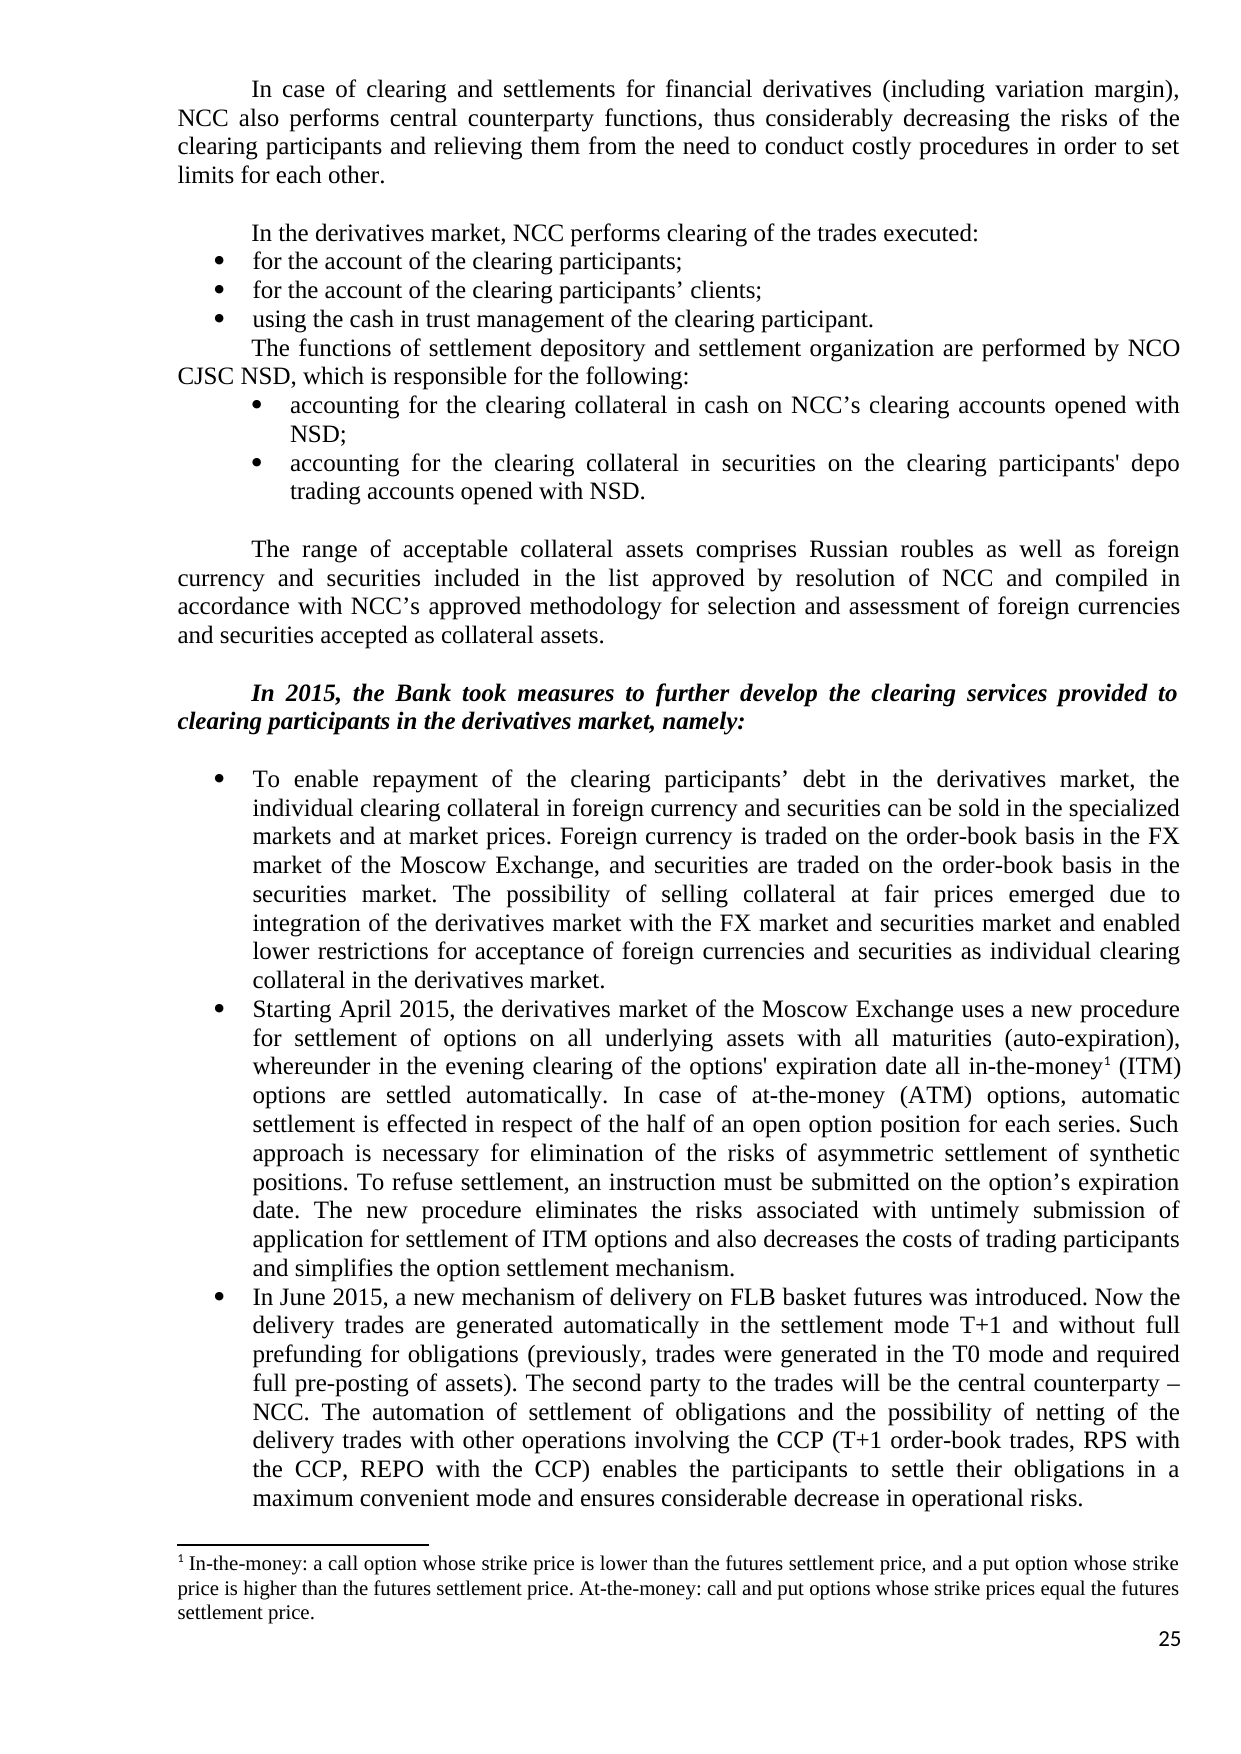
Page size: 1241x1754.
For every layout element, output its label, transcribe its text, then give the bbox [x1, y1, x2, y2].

list using the cash in trust management of the clearing participant. [215, 304, 1181, 333]
list for the account of the clearing participants; [215, 246, 1181, 275]
list accounting for the clearing collateral in securities on the clearing participants' depo trading accounts opened with NSD. [252, 448, 1181, 505]
list Starting April 2015, the derivatives market of the Moscow Exchange uses a new procedure for settlement of options on all underlying assets with all maturities (auto-expiration), whereunder in the evening clearing of the options' expiration date all in-the-money (ITM) options are settled automatically. In case of at-the-money (ATM) options, automatic settlement is effected in respect of the half of an open option position for each series. Such approach is necessary for elimination of the risks of asymmetric settlement of synthetic positions. To refuse settlement, an instruction must be submitted on the option’s expiration date. The new procedure eliminates the risks associated with untimely submission of application for settlement of ITM options and also decreases the costs of trading participants and simplifies the option settlement mechanism. [215, 994, 1181, 1282]
list In June 2015, a new mechanism of delivery on FLB basket futures was introduced. Now the delivery trades are generated automatically in the settlement mode T+1 and without full prefunding for obligations (previously, trades were generated in the T0 mode and required full pre-posting of assets). The second party to the trades will be the central counterparty – NCC. The automation of settlement of obligations and the possibility of netting of the delivery trades with other operations involving the CCP (T+1 order-book trades, RPS with the CCP, REPO with the CCP) enables the participants to settle their obligations in a maximum convenient mode and ensures considerable decrease in operational risks. [215, 1282, 1181, 1512]
list accounting for the clearing collateral in cash on NCC’s clearing accounts opened with NSD; [252, 390, 1181, 448]
text In case of clearing and settlements for financial derivatives (including variation margin), NCC also performs central counterparty functions, thus considerably decreasing the risks of the clearing participants and relieving them from the need to conduct costly procedures in order to set limits for each other. [177, 74, 1181, 189]
list for the account of the clearing participants’ clients; [215, 275, 1181, 304]
list To enable repayment of the clearing participants’ debt in the derivatives market, the individual clearing collateral in foreign currency and securities can be sold in the specialized markets and at market prices. Foreign currency is traded on the order-book basis in the FX market of the Moscow Exchange, and securities are traded on the order-book basis in the securities market. The possibility of selling collateral at fair prices emerged due to integration of the derivatives market with the FX market and securities market and enabled lower restrictions for acceptance of foreign currencies and securities as individual clearing collateral in the derivatives market. [215, 764, 1181, 994]
text The range of acceptable collateral assets comprises Russian roubles as well as foreign currency and securities included in the list approved by resolution of NCC and compiled in accordance with NCC’s approved methodology for selection and assessment of foreign currencies and securities accepted as collateral assets. [177, 534, 1181, 649]
text The functions of settlement depository and settlement organization are performed by NCO CJSC NSD, which is responsible for the following: [177, 333, 1181, 390]
text In the derivatives market, NCC performs clearing of the trades executed: [177, 218, 1181, 246]
text In 2015, the Bank took measures to further develop the clearing services provided to clearing participants in the derivatives market, namely: [177, 678, 1181, 735]
